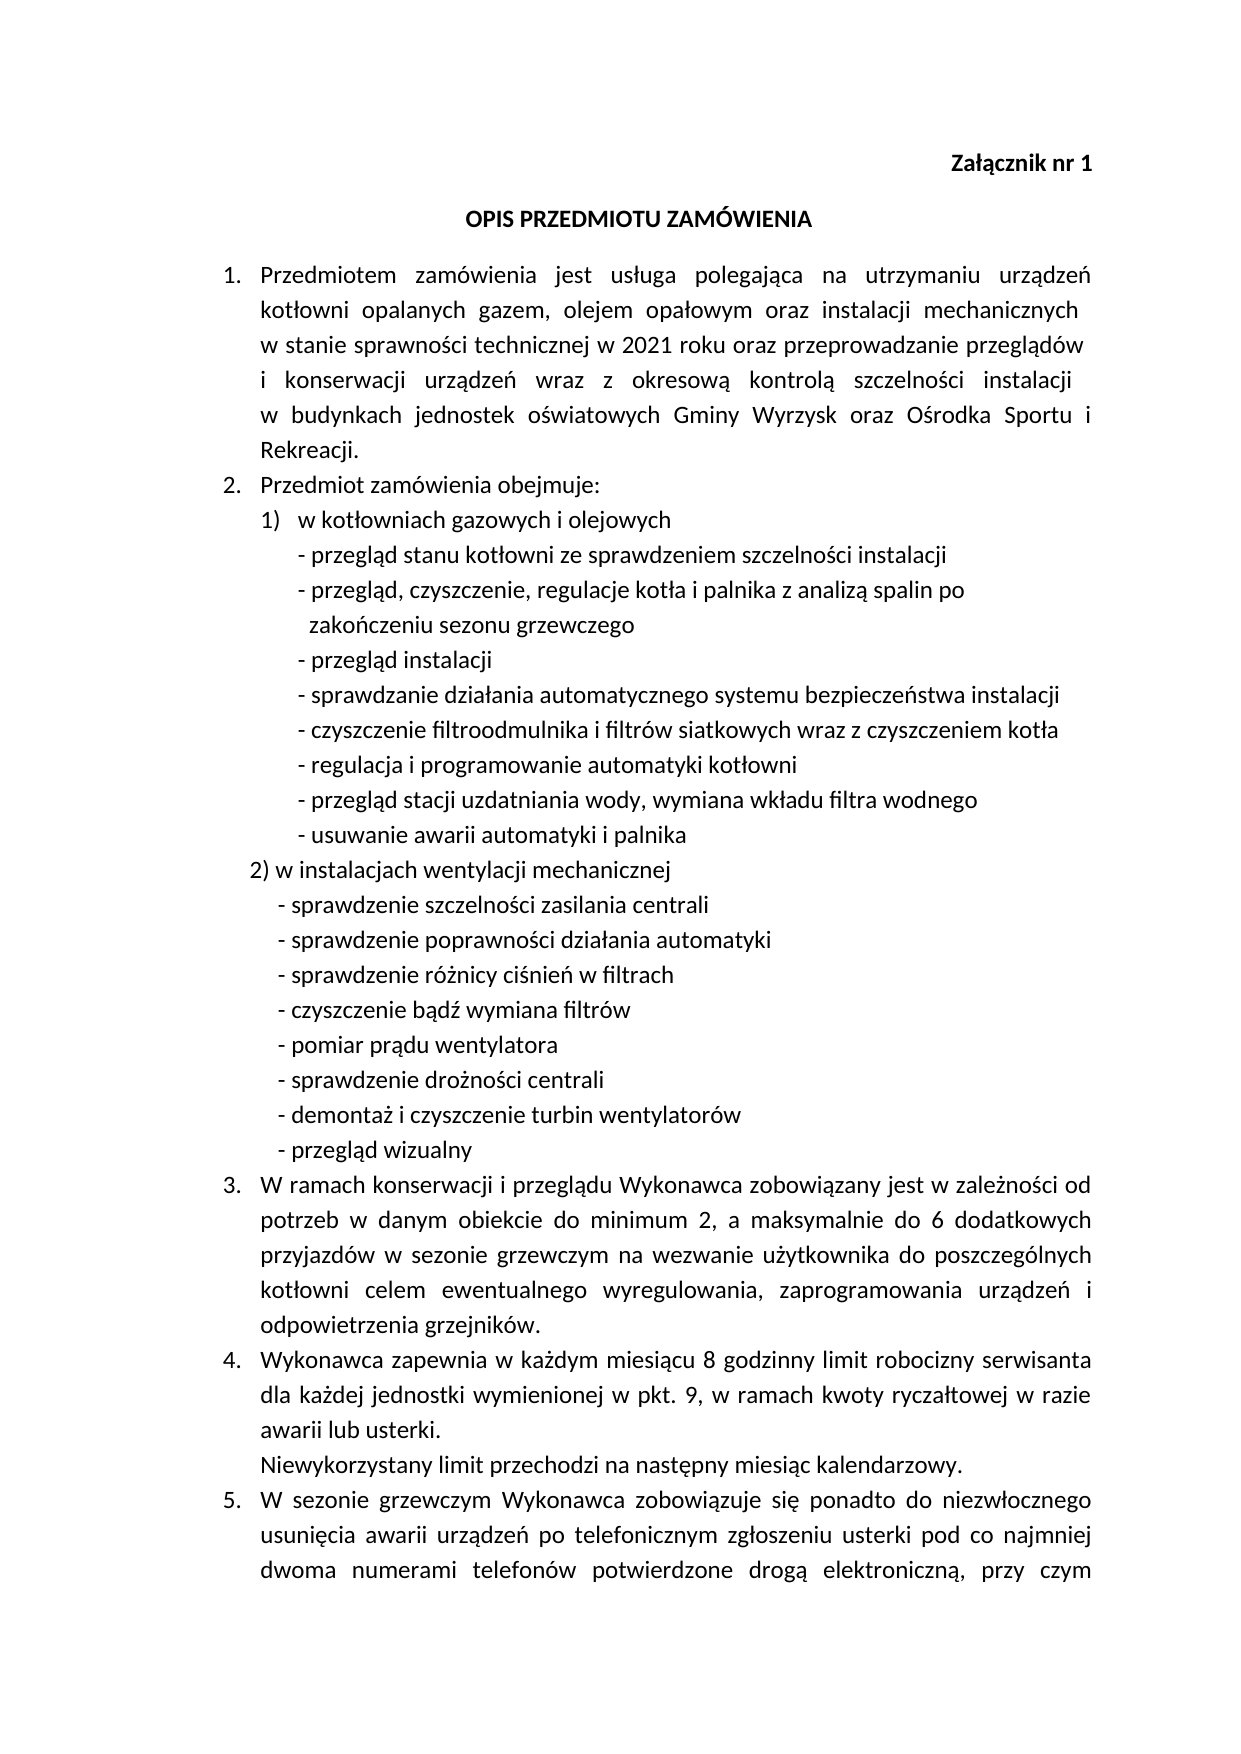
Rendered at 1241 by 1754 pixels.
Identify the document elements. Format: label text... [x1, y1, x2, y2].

list Wykonawca zapewnia w każdym miesiącu 8 godzinny limit robocizny serwisanta dla każdej jednostki wymienionej w pkt. 9, w ramach kwoty ryczałtowej w razie awarii lub usterki. [223, 1344, 1093, 1445]
list - przegląd stanu kotłowni ze sprawdzeniem szczelności instalacji [298, 539, 1093, 570]
text OPIS PRZEDMIOTU ZAMÓWIENIA [185, 203, 1093, 234]
list W ramach konserwacji i przeglądu Wykonawca zobowiązany jest w zależności od potrzeb w danym obiekcie do minimum 2, a maksymalnie do 6 dodatkowych przyjazdów w sezonie grzewczym na wezwanie użytkownika do poszczególnych kotłowni celem ewentualnego wyregulowania, zaprogramowania urządzeń i odpowietrzenia grzejników. [223, 1169, 1093, 1340]
text - przegląd wizualny [148, 1134, 1093, 1165]
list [223, 1484, 1093, 1585]
text Załącznik nr 1 [185, 148, 1093, 178]
list zakończeniu sezonu grzewczego [298, 609, 1093, 640]
list Niewykorzystany limit przechodzi na następny miesiąc kalendarzowy. [260, 1449, 1093, 1480]
text - czyszczenie bądź wymiana filtrów [148, 994, 1093, 1025]
list Przedmiotem zamówienia jest usługa polegająca na utrzymaniu urządzeń kotłowni opalanych gazem, olejem opałowym oraz instalacji mechanicznych w stanie sprawności technicznej w 2021 roku oraz przeprowadzanie przeglądów i konserwacji urządzeń wraz z okresową kontrolą szczelności instalacji w budynkach jednostek oświatowych Gminy Wyrzysk oraz Ośrodka Sportu i Rekreacji. [223, 259, 1093, 465]
list w kotłowniach gazowych i olejowych [260, 504, 1093, 535]
text - sprawdzenie drożności centrali [148, 1064, 1093, 1095]
text - sprawdzenie szczelności zasilania centrali [148, 889, 1093, 920]
text - demontaż i czyszczenie turbin wentylatorów [148, 1099, 1093, 1130]
list - regulacja i programowanie automatyki kotłowni [298, 749, 1093, 780]
list - przegląd stacji uzdatniania wody, wymiana wkładu filtra wodnego [298, 784, 1093, 815]
text - sprawdzenie poprawności działania automatyki [148, 924, 1093, 955]
list - czyszczenie filtroodmulnika i filtrów siatkowych wraz z czyszczeniem kotła [298, 714, 1093, 745]
list - sprawdzanie działania automatycznego systemu bezpieczeństwa instalacji [298, 679, 1093, 710]
list - przegląd, czyszczenie, regulacje kotła i palnika z analizą spalin po [298, 574, 1093, 605]
text - sprawdzenie różnicy ciśnień w filtrach [148, 959, 1093, 990]
text 2) w instalacjach wentylacji mechanicznej [148, 854, 1093, 885]
list - przegląd instalacji [298, 644, 1093, 675]
list - usuwanie awarii automatyki i palnika [298, 819, 1093, 850]
list Przedmiot zamówienia obejmuje: [223, 469, 1093, 500]
text - pomiar prądu wentylatora [148, 1029, 1093, 1060]
